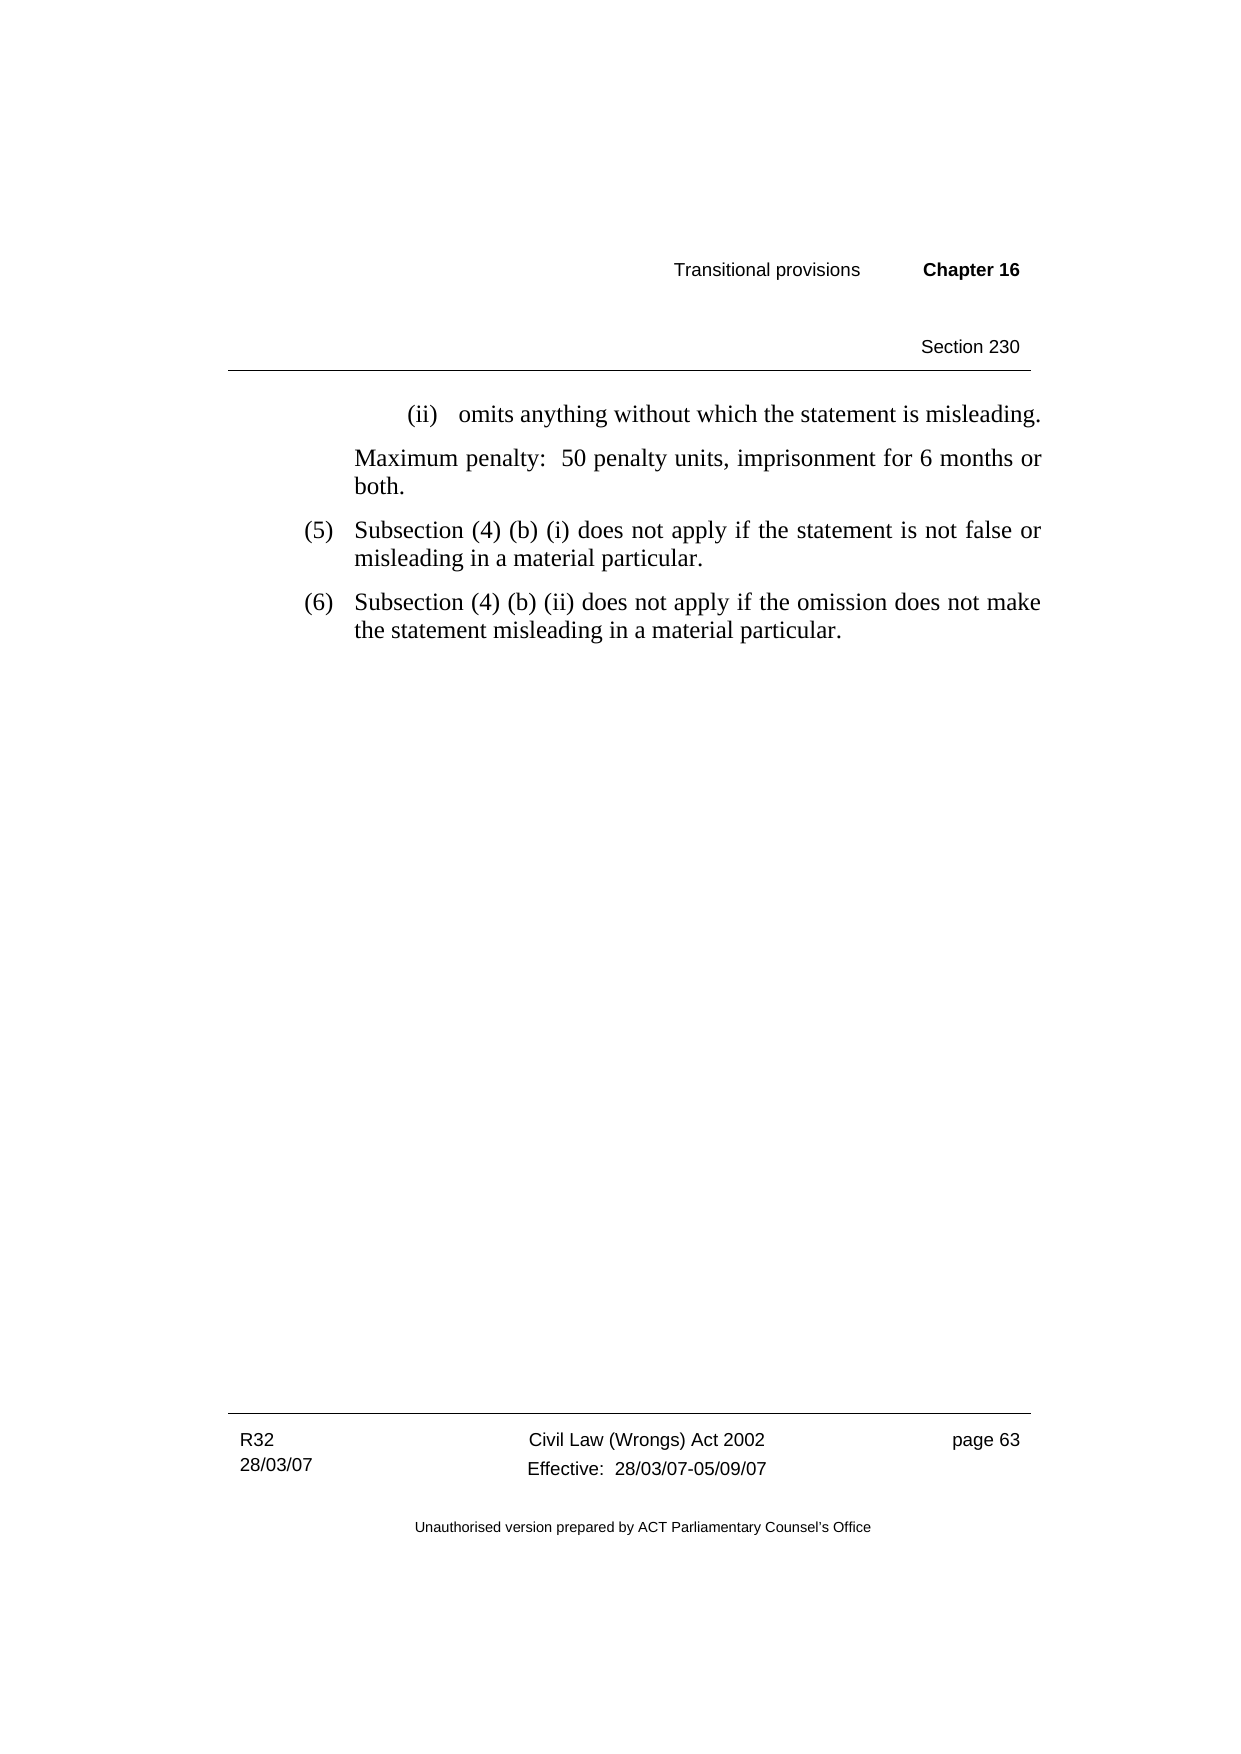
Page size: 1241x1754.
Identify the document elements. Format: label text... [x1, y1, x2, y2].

text Maximum penalty: 50 penalty units, imprisonment for 6 months or both. [354, 443, 1042, 500]
text (ii) omits anything without which the statement is misleading. [239, 399, 1042, 428]
text (5) Subsection (4) (b) (i) does not apply if the statement is not false or misleading in a material particular. [239, 515, 1042, 572]
text (6) Subsection (4) (b) (ii) does not apply if the omission does not make the statement misleading in a material particular. [239, 587, 1042, 644]
